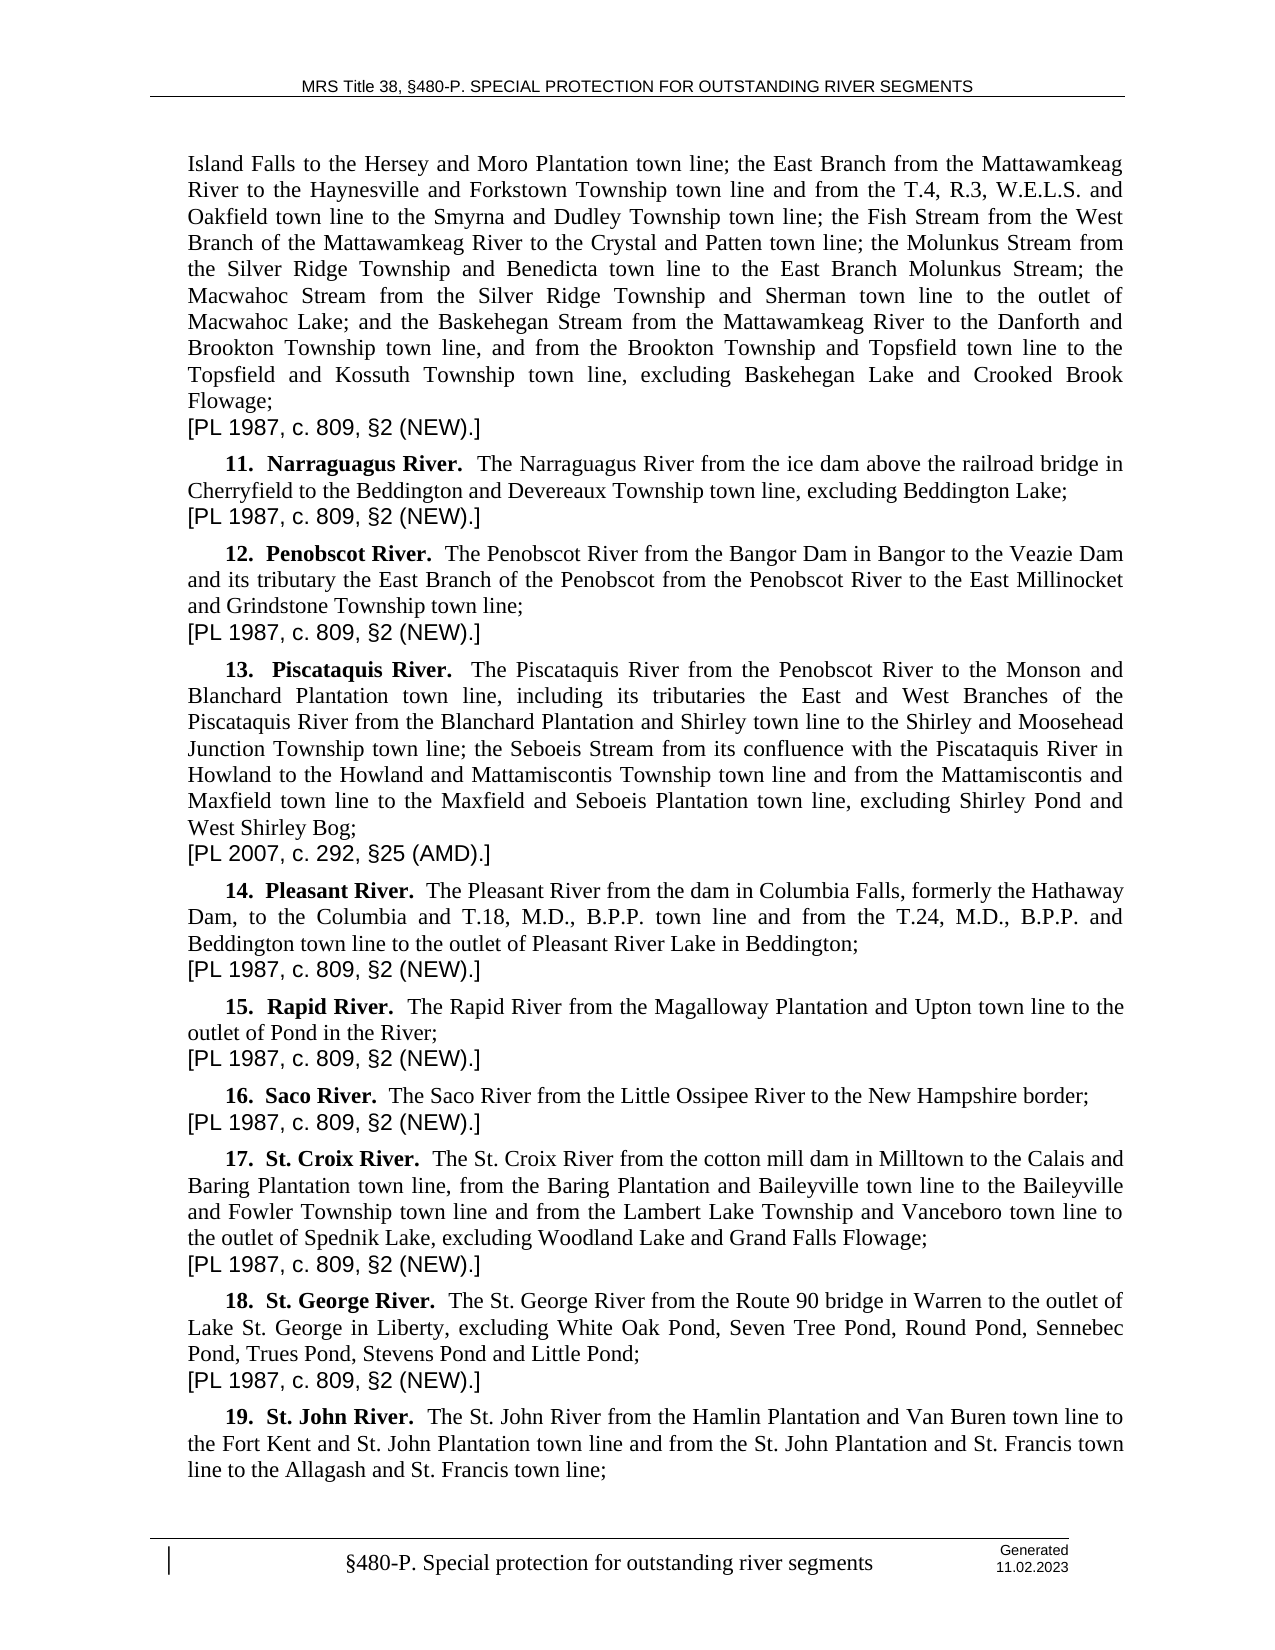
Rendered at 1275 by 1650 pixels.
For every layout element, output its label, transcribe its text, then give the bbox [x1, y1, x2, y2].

text [PL 1987, c. 809, §2 (NEW).] [187, 413, 1125, 440]
text 12. Penobscot River. The Penobscot River from the Bangor Dam in Bangor to the Veazie Dam and its tributary the East Branch of the Penobscot from the Penobscot River to the East Millinocket and Grindstone Township town line; [187, 540, 1125, 619]
text [PL 1987, c. 809, §2 (NEW).] [187, 619, 1125, 645]
text 17. St. Croix River. The St. Croix River from the cotton mill dam in Milltown to the Calais and Baring Plantation town line, from the Baring Plantation and Baileyville town line to the Baileyville and Fowler Township town line and from the Lambert Lake Township and Vanceboro town line to the outlet of Spednik Lake, excluding Woodland Lake and Grand Falls Flowage; [187, 1145, 1125, 1251]
text [PL 1987, c. 809, §2 (NEW).] [187, 503, 1125, 529]
text [PL 1987, c. 809, §2 (NEW).] [187, 1045, 1125, 1072]
text 11. Narraguagus River. The Narraguagus River from the ice dam above the railroad bridge in Cherryfield to the Beddington and Devereaux Township town line, excluding Beddington Lake; [187, 450, 1125, 503]
text [PL 1987, c. 809, §2 (NEW).] [187, 1251, 1125, 1277]
text 18. St. George River. The St. George River from the Route 90 bridge in Warren to the outlet of Lake St. George in Liberty, excluding White Oak Pond, Seven Tree Pond, Round Pond, Sennebec Pond, Trues Pond, Stevens Pond and Little Pond; [187, 1287, 1125, 1367]
text 15. Rapid River. The Rapid River from the Magalloway Plantation and Upton town line to the outlet of Pond in the River; [187, 993, 1125, 1045]
text [PL 1987, c. 809, §2 (NEW).] [187, 956, 1125, 982]
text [187, 150, 1125, 413]
text [PL 2007, c. 292, §25 (AMD).] [187, 840, 1125, 866]
text 14. Pleasant River. The Pleasant River from the dam in Columbia Falls, formerly the Hathaway Dam, to the Columbia and T.18, M.D., B.P.P. town line and from the T.24, M.D., B.P.P. and Beddington town line to the outlet of Pleasant River Lake in Beddington; [187, 877, 1125, 956]
text [PL 1987, c. 809, §2 (NEW).] [187, 1367, 1125, 1393]
text 13. Piscataquis River. The Piscataquis River from the Penobscot River to the Monson and Blanchard Plantation town line, including its tributaries the East and West Branches of the Piscataquis River from the Blanchard Plantation and Shirley town line to the Shirley and Moosehead Junction Township town line; the Seboeis Stream from its confluence with the Piscataquis River in Howland to the Howland and Mattamiscontis Township town line and from the Mattamiscontis and Maxfield town line to the Maxfield and Seboeis Plantation town line, excluding Shirley Pond and West Shirley Bog; [187, 656, 1125, 840]
text 16. Saco River. The Saco River from the Little Ossipee River to the New Hampshire border; [187, 1082, 1125, 1108]
text 19. St. John River. The St. John River from the Hamlin Plantation and Van Buren town line to the Fort Kent and St. John Plantation town line and from the St. John Plantation and St. Francis town line to the Allagash and St. Francis town line; [187, 1403, 1125, 1482]
text [PL 1987, c. 809, §2 (NEW).] [187, 1108, 1125, 1135]
